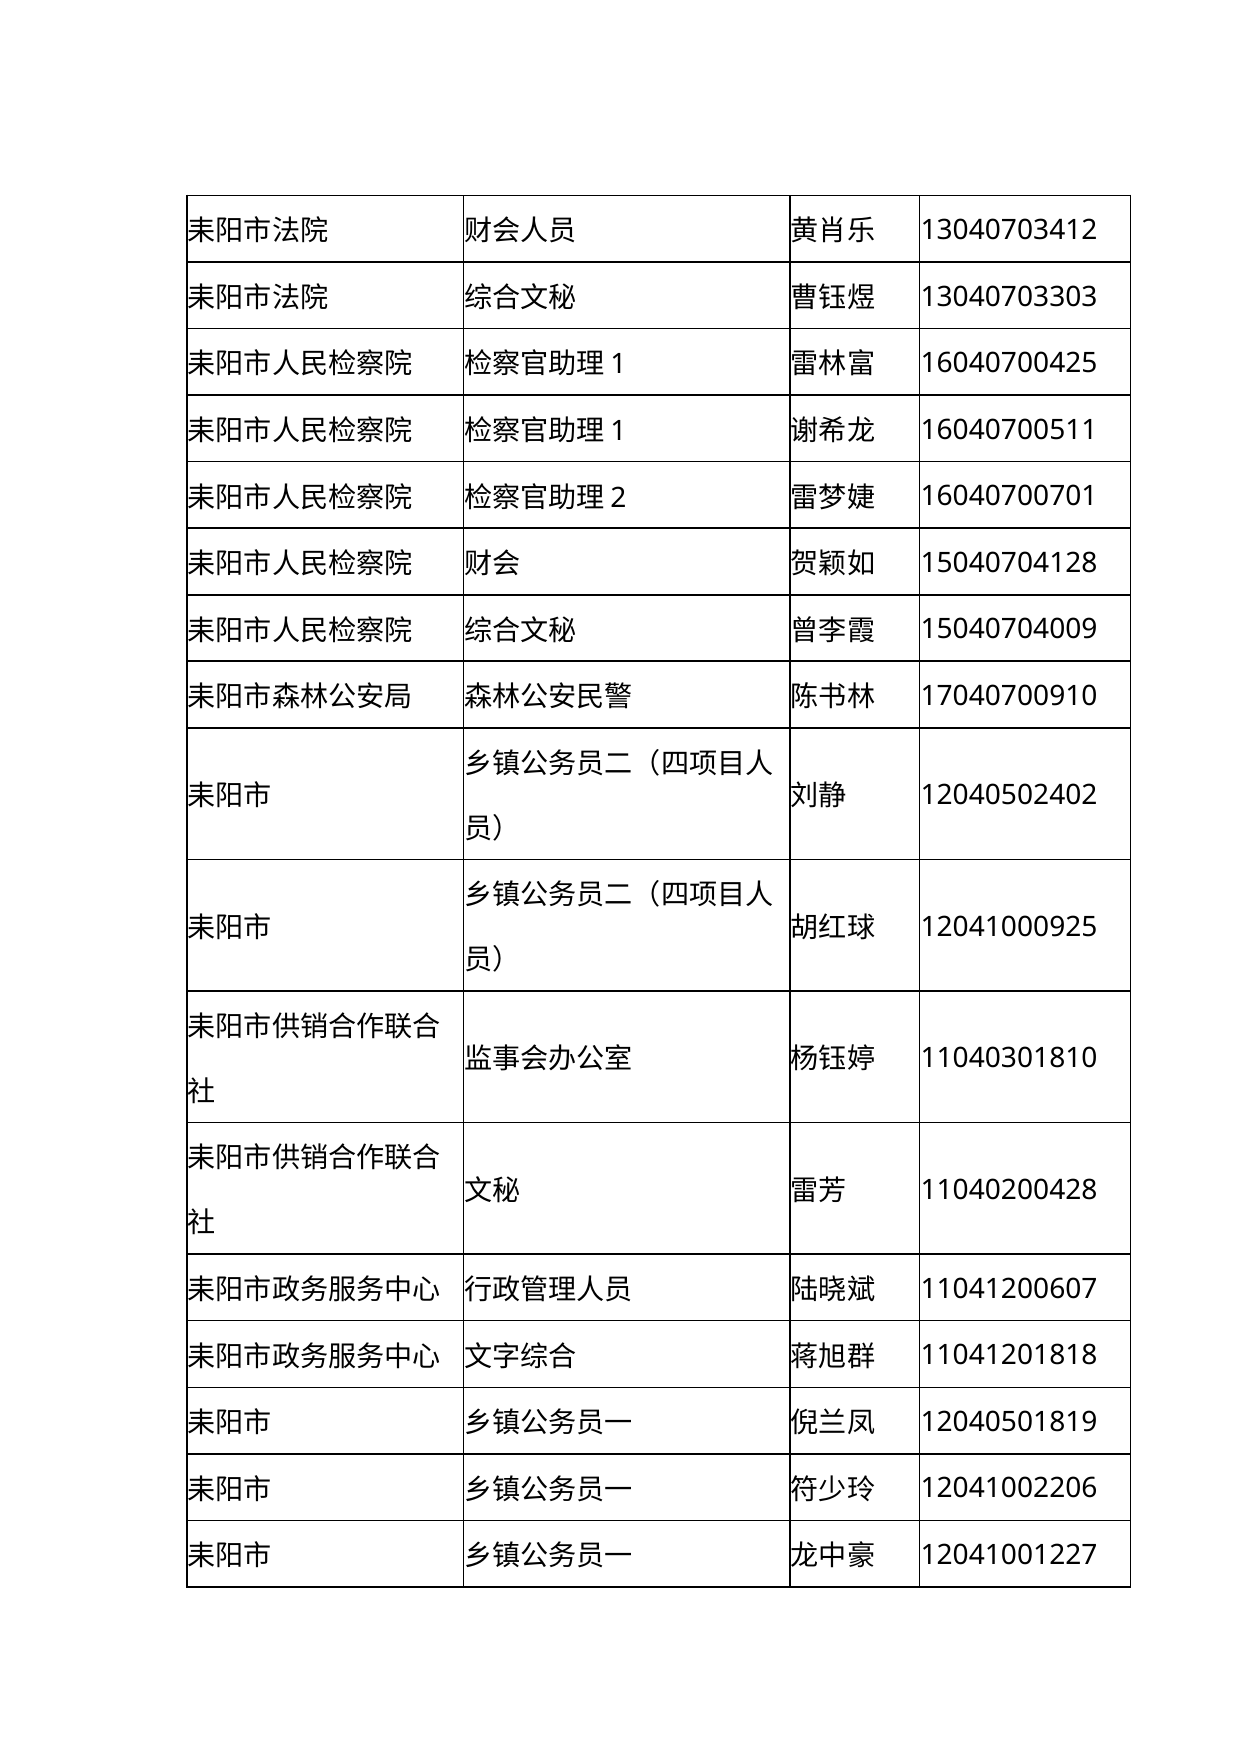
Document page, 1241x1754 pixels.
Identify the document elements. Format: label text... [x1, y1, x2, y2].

table_cell 16040700425 [920, 329, 1130, 394]
table_cell 雷梦婕 [791, 462, 919, 527]
table_cell 符少玲 [791, 1455, 919, 1519]
table_cell 杨钰婷 [791, 992, 919, 1122]
table_cell 耒阳市森林公安局 [188, 662, 463, 727]
table_cell 陈书林 [791, 662, 919, 727]
table_cell 11040301810 [920, 992, 1130, 1122]
table_cell 耒阳市人民检察院 [188, 596, 463, 660]
table_cell 谢希龙 [791, 396, 919, 461]
table_cell 乡镇公务员一 [464, 1388, 789, 1453]
table_cell 耒阳市 [188, 860, 463, 990]
table_cell 监事会办公室 [464, 992, 789, 1122]
table_cell 12041002206 [920, 1455, 1130, 1519]
table_cell 12040501819 [920, 1388, 1130, 1453]
table_cell 雷林富 [791, 329, 919, 394]
table_cell 龙中豪 [791, 1521, 919, 1586]
table_header 13040703412 [920, 196, 1130, 261]
table_cell 刘静 [791, 729, 919, 858]
table_cell 16040700511 [920, 396, 1130, 461]
table_cell 12041000925 [920, 860, 1130, 990]
table_cell 乡镇公务员二（四项目人员） [464, 860, 789, 990]
table_cell 16040700701 [920, 462, 1130, 527]
table_cell 耒阳市法院 [188, 263, 463, 328]
table_cell 耒阳市 [188, 1455, 463, 1519]
table_cell 15040704009 [920, 596, 1130, 660]
table_cell 行政管理人员 [464, 1255, 789, 1320]
table_cell 贺颖如 [791, 529, 919, 594]
table_cell 陆晓斌 [791, 1255, 919, 1320]
table_cell 12041001227 [920, 1521, 1130, 1586]
table_header 财会人员 [464, 196, 789, 261]
table_cell 检察官助理1 [464, 396, 789, 461]
table_cell 文秘 [464, 1123, 789, 1253]
table_cell 综合文秘 [464, 263, 789, 328]
table_cell 12040502402 [920, 729, 1130, 858]
table_cell 曾李霞 [791, 596, 919, 660]
table_cell 15040704128 [920, 529, 1130, 594]
table_cell 耒阳市人民检察院 [188, 529, 463, 594]
table_cell 检察官助理1 [464, 329, 789, 394]
table_header 黄肖乐 [791, 196, 919, 261]
table_cell 耒阳市人民检察院 [188, 329, 463, 394]
table_cell 耒阳市人民检察院 [188, 396, 463, 461]
table_cell 耒阳市 [188, 1388, 463, 1453]
table_cell 胡红球 [791, 860, 919, 990]
table_cell 乡镇公务员二（四项目人员） [464, 729, 789, 858]
table_header 耒阳市法院 [188, 196, 463, 261]
table_cell 耒阳市政务服务中心 [188, 1321, 463, 1386]
table_cell 文字综合 [464, 1321, 789, 1386]
table_cell 综合文秘 [464, 596, 789, 660]
table_cell 11041200607 [920, 1255, 1130, 1320]
table_cell 倪兰凤 [791, 1388, 919, 1453]
table_cell 雷芳 [791, 1123, 919, 1253]
table_cell 耒阳市人民检察院 [188, 462, 463, 527]
table_cell 11041201818 [920, 1321, 1130, 1386]
table_cell 财会 [464, 529, 789, 594]
table_cell 检察官助理2 [464, 462, 789, 527]
table_cell 耒阳市 [188, 1521, 463, 1586]
table_cell 乡镇公务员一 [464, 1521, 789, 1586]
table_cell 蒋旭群 [791, 1321, 919, 1386]
table_cell 曹钰煜 [791, 263, 919, 328]
table_cell 耒阳市供销合作联合社 [188, 1123, 463, 1253]
table_cell 17040700910 [920, 662, 1130, 727]
table_cell 耒阳市 [188, 729, 463, 858]
table_cell 森林公安民警 [464, 662, 789, 727]
table_cell 11040200428 [920, 1123, 1130, 1253]
table_cell 耒阳市供销合作联合社 [188, 992, 463, 1122]
table_cell 乡镇公务员一 [464, 1455, 789, 1519]
table_cell 耒阳市政务服务中心 [188, 1255, 463, 1320]
table_cell 13040703303 [920, 263, 1130, 328]
